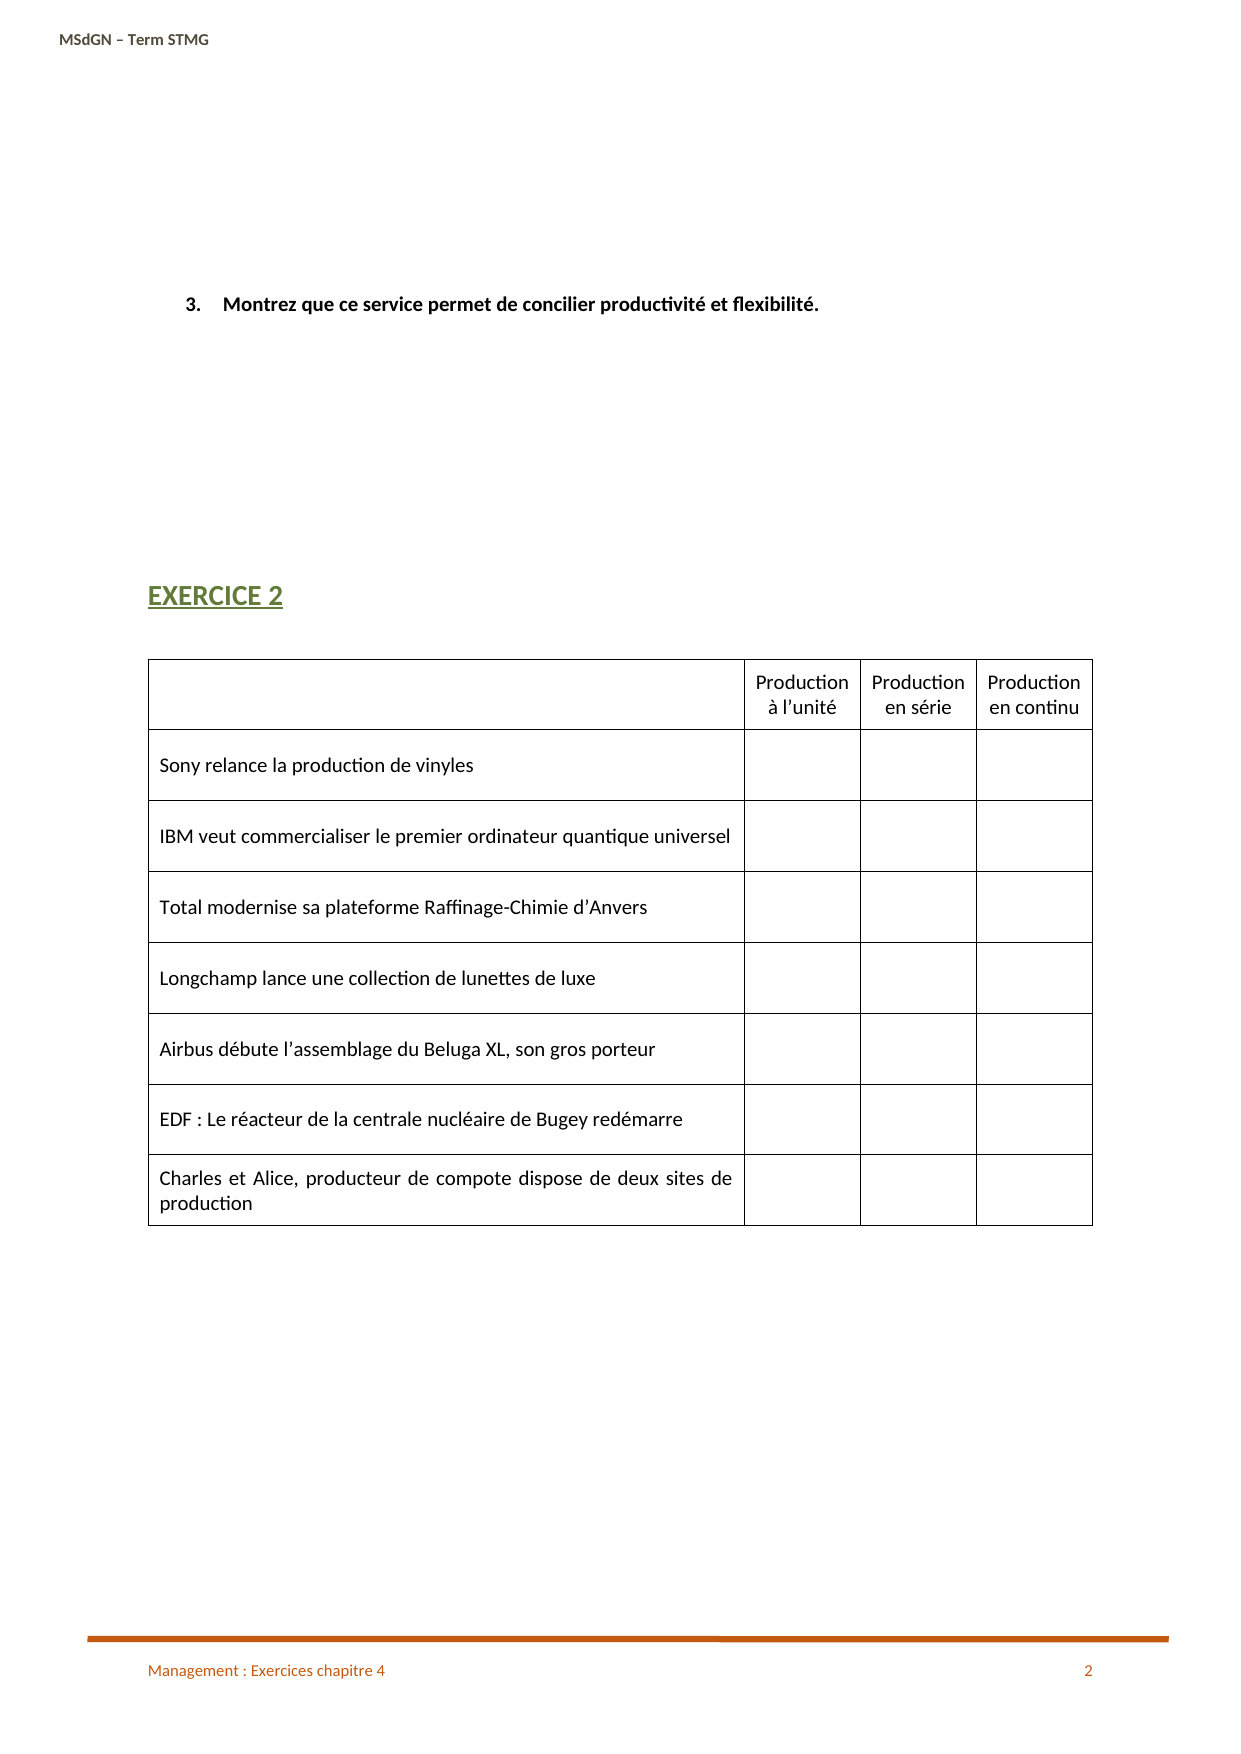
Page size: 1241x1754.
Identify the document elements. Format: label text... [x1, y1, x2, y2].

table_cell [745, 801, 860, 871]
table_cell [861, 1085, 976, 1154]
table_cell [977, 943, 1092, 1013]
table_cell [977, 801, 1092, 871]
table_cell [745, 730, 860, 800]
table_cell Airbus débute l’assemblage du Beluga XL, son gros porteur [149, 1014, 744, 1083]
table_header [149, 660, 744, 729]
table_cell [861, 943, 976, 1013]
table_cell [861, 1155, 976, 1225]
table_cell [977, 1085, 1092, 1154]
text Montrez que ce service permet de concilier productivité et flexibilité. [185, 291, 1093, 317]
table_cell EDF : Le réacteur de la centrale nucléaire de Bugey redémarre [149, 1085, 744, 1154]
table_cell [745, 1155, 860, 1225]
table_cell [745, 943, 860, 1013]
subtitle eXERCICE 2 [148, 577, 1093, 612]
table_cell [745, 1014, 860, 1083]
table_cell Longchamp lance une collection de lunettes de luxe [149, 943, 744, 1013]
table_header Production à l’unité [745, 660, 860, 729]
table_cell [745, 1085, 860, 1154]
table_cell [861, 1014, 976, 1083]
table_header Production en continu [977, 660, 1092, 729]
table_cell [861, 872, 976, 942]
table_cell [977, 872, 1092, 942]
table_cell [861, 801, 976, 871]
table_cell [977, 1155, 1092, 1225]
table_cell [977, 730, 1092, 800]
table_cell Total modernise sa plateforme Raffinage-Chimie d’Anvers [149, 872, 744, 942]
table_cell [977, 1014, 1092, 1083]
table_header Production en série [861, 660, 976, 729]
table_cell IBM veut commercialiser le premier ordinateur quantique universel [149, 801, 744, 871]
table_cell [745, 872, 860, 942]
table_cell [861, 730, 976, 800]
table_cell Charles et Alice, producteur de compote dispose de deux sites de production [149, 1155, 744, 1225]
table_cell Sony relance la production de vinyles [149, 730, 744, 800]
